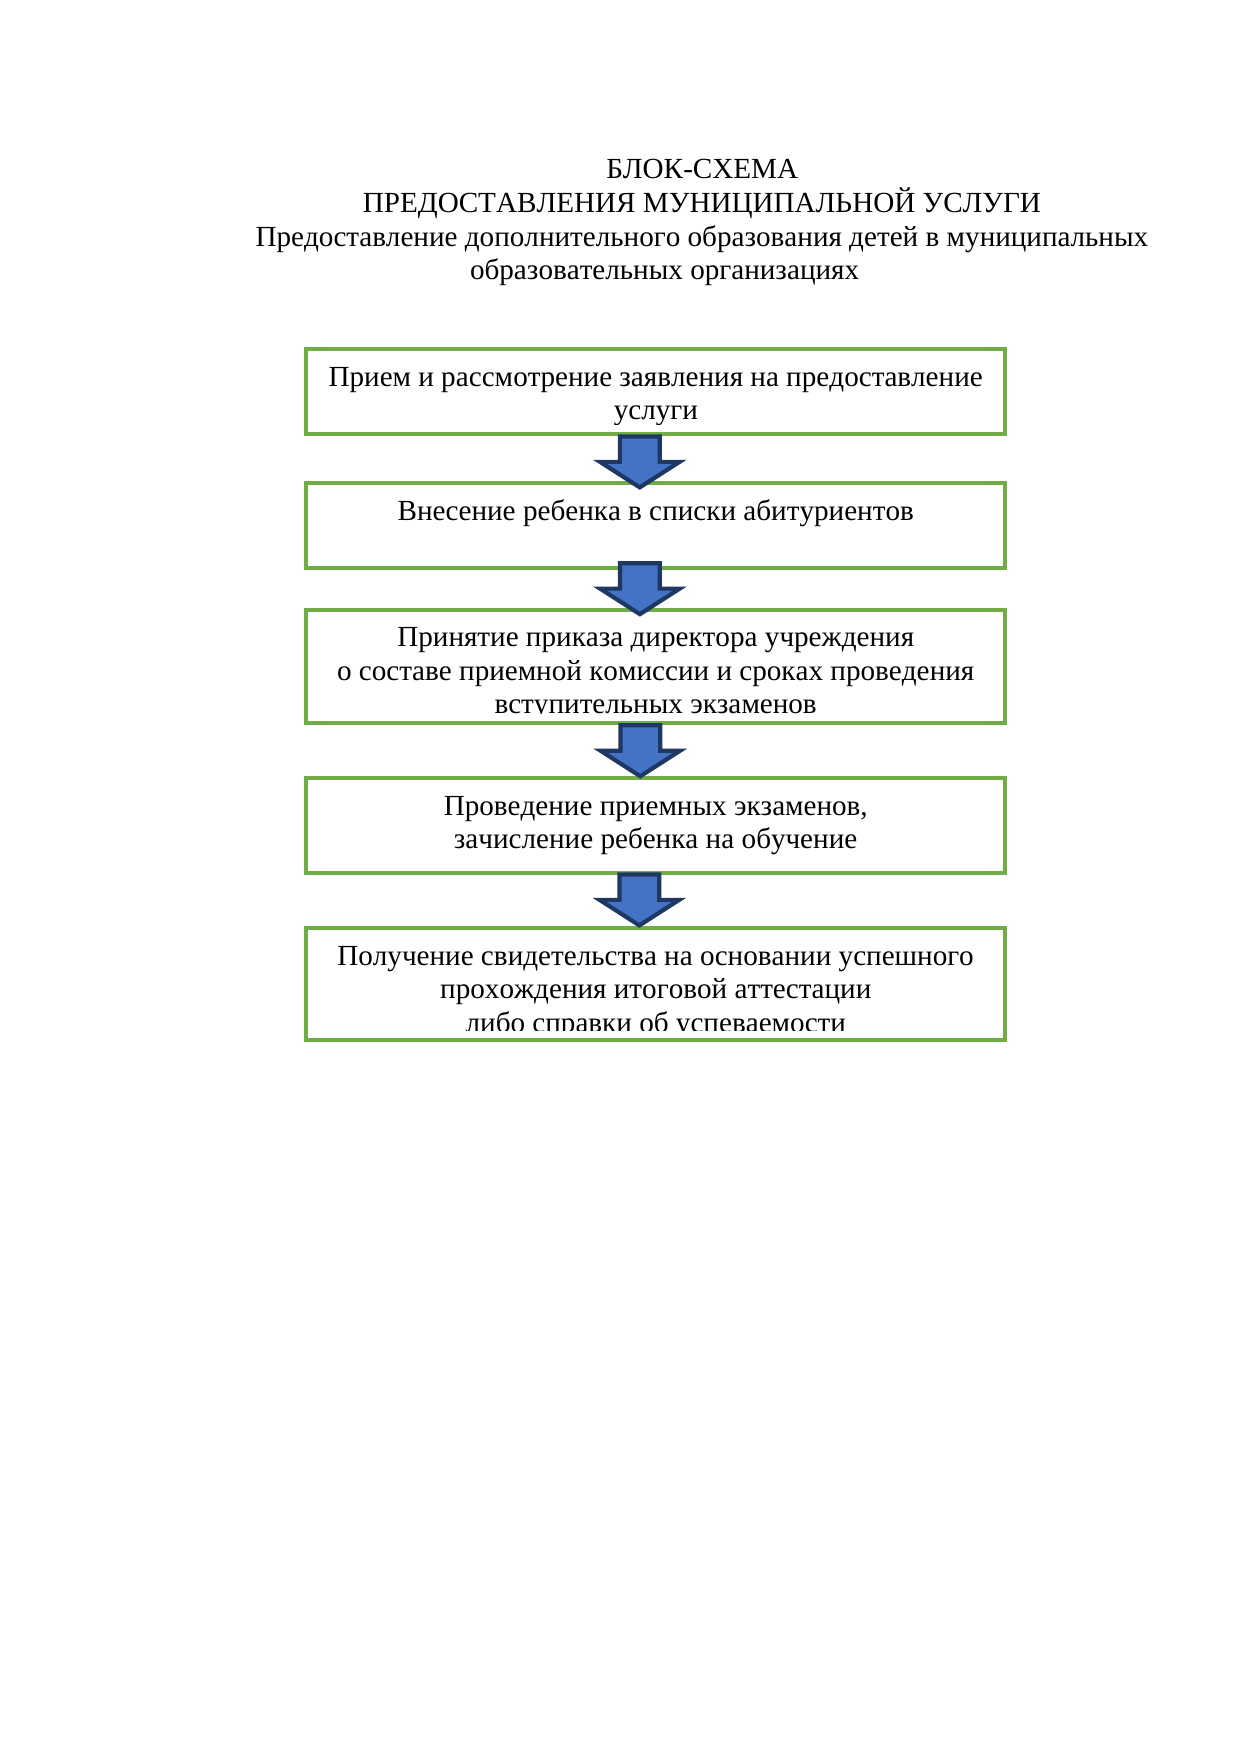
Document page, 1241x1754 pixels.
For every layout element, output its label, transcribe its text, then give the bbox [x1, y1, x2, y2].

text Предоставление дополнительного образования детей в муниципальных образовательных организациях [177, 219, 1152, 286]
text БЛОК-СХЕМА [177, 152, 1152, 185]
text ПРЕДОСТАВЛЕНИЯ МУНИЦИПАЛЬНОЙ УСЛУГИ [177, 185, 1152, 219]
